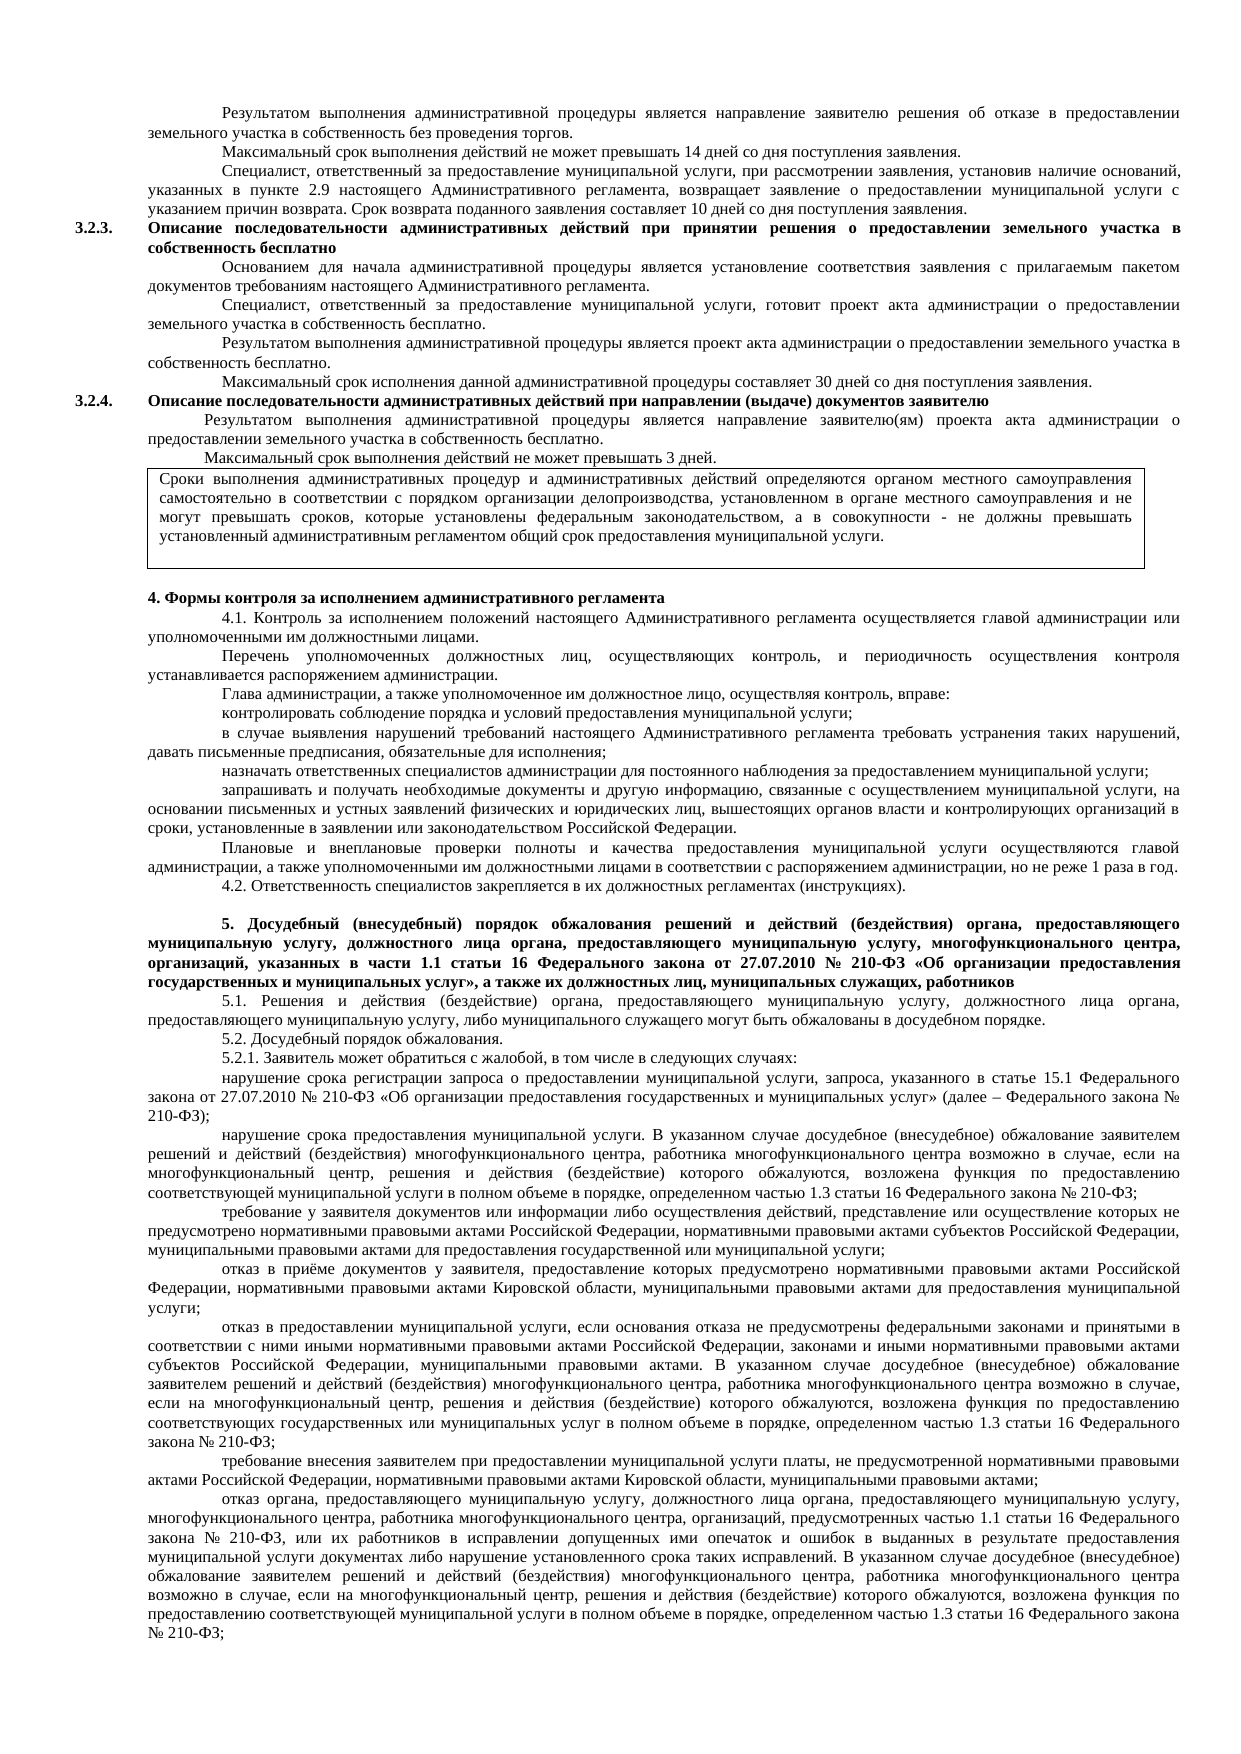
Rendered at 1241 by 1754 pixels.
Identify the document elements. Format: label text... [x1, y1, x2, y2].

text Результатом выполнения административной процедуры является проект акта администрации о предоставлении земельного участка в собственность бесплатно. [148, 333, 1181, 372]
text отказ в предоставлении муниципальной услуги, если основания отказа не предусмотрены федеральными законами и принятыми в соответствии с ними иными нормативными правовыми актами Российской Федерации, законами и иными нормативными правовыми актами субъектов Российской Федерации, муниципальными правовыми актами. В указанном случае досудебное (внесудебное) обжалование заявителем решений и действий (бездействия) многофункционального центра, работника многофункционального центра возможно в случае, если на многофункциональный центр, решения и действия (бездействие) которого обжалуются, возложена функция по предоставлению соответствующих государственных или муниципальных услуг в полном объеме в порядке, определенном частью 1.3 статьи 16 Федерального закона № 210-ФЗ; [148, 1317, 1181, 1451]
text Перечень уполномоченных должностных лиц, осуществляющих контроль, и периодичность осуществления контроля устанавливается распоряжением администрации. [148, 646, 1181, 684]
text 4.1. Контроль за исполнением положений настоящего Административного регламента осуществляется главой администрации или уполномоченными им должностными лицами. [148, 607, 1181, 646]
text запрашивать и получать необходимые документы и другую информацию, связанные с осуществлением муниципальной услуги, на основании письменных и устных заявлений физических и юридических лиц, вышестоящих органов власти и контролирующих организаций в сроки, установленные в заявлении или законодательством Российской Федерации. [148, 780, 1181, 837]
text контролировать соблюдение порядка и условий предоставления муниципальной услуги; [148, 703, 1181, 722]
text 5.2.1. Заявитель может обратиться с жалобой, в том числе в следующих случаях: [148, 1048, 1181, 1067]
text 4. Формы контроля за исполнением административного регламента [148, 588, 1181, 607]
text 5.2. Досудебный порядок обжалования. [148, 1029, 1181, 1048]
text Специалист, ответственный за предоставление муниципальной услуги, готовит проект акта администрации о предоставлении земельного участка в собственность бесплатно. [148, 295, 1181, 333]
text в случае выявления нарушений требований настоящего Административного регламента требовать устранения таких нарушений, давать письменные предписания, обязательные для исполнения; [148, 722, 1181, 761]
text 3.2.3. Описание последовательности административных действий при принятии решения о предоставлении земельного участка в собственность бесплатно [75, 218, 1181, 257]
text Основанием для начала административной процедуры является установление соответствия заявления с прилагаемым пакетом документов требованиям настоящего Административного регламента. [148, 257, 1181, 295]
text 3.2.4. Описание последовательности административных действий при направлении (выдаче) документов заявителю [75, 391, 1181, 410]
text 5.1. Решения и действия (бездействие) органа, предоставляющего муниципальную услугу, должностного лица органа, предоставляющего муниципальную услугу, либо муниципального служащего могут быть обжалованы в досудебном порядке. [148, 991, 1181, 1029]
text Результатом выполнения административной процедуры является направление заявителю решения об отказе в предоставлении земельного участка в собственность без проведения торгов. [148, 103, 1181, 142]
text отказ в приёме документов у заявителя, предоставление которых предусмотрено нормативными правовыми актами Российской Федерации, нормативными правовыми актами Кировской области, муниципальными правовыми актами для предоставления муниципальной услуги; [148, 1259, 1181, 1317]
text Глава администрации, а также уполномоченное им должностное лицо, осуществляя контроль, вправе: [148, 684, 1181, 703]
text 5. Досудебный (внесудебный) порядок обжалования решений и действий (бездействия) органа, предоставляющего муниципальную услугу, должностного лица органа, предоставляющего муниципальную услугу, многофункционального центра, организаций, указанных в части 1.1 статьи 16 Федерального закона от 27.07.2010 № 210-ФЗ «Об организации предоставления государственных и муниципальных услуг», а также их должностных лиц, муниципальных служащих, работников [148, 914, 1181, 991]
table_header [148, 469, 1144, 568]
text Специалист, ответственный за предоставление муниципальной услуги, при рассмотрении заявления, установив наличие оснований, указанных в пункте 2.9 настоящего Административного регламента, возвращает заявление о предоставлении муниципальной услуги с указанием причин возврата. Срок возврата поданного заявления составляет 10 дней со дня поступления заявления. [148, 161, 1181, 218]
text Максимальный срок выполнения действий не может превышать 3 дней. [148, 448, 1181, 467]
text требование у заявителя документов или информации либо осуществления действий, представление или осуществление которых не предусмотрено нормативными правовыми актами Российской Федерации, нормативными правовыми актами субъектов Российской Федерации, муниципальными правовыми актами для предоставления государственной или муниципальной услуги; [148, 1202, 1181, 1259]
text требование внесения заявителем при предоставлении муниципальной услуги платы, не предусмотренной нормативными правовыми актами Российской Федерации, нормативными правовыми актами Кировской области, муниципальными правовыми актами; [148, 1451, 1181, 1489]
text Плановые и внеплановые проверки полноты и качества предоставления муниципальной услуги осуществляются главой администрации, а также уполномоченными им должностными лицами в соответствии с распоряжением администрации, но не реже 1 раза в год. [148, 837, 1181, 876]
text Максимальный срок выполнения действий не может превышать 14 дней со дня поступления заявления. [148, 142, 1181, 161]
text нарушение срока предоставления муниципальной услуги. В указанном случае досудебное (внесудебное) обжалование заявителем решений и действий (бездействия) многофункционального центра, работника многофункционального центра возможно в случае, если на многофункциональный центр, решения и действия (бездействие) которого обжалуются, возложена функция по предоставлению соответствующей муниципальной услуги в полном объеме в порядке, определенном частью 1.3 статьи 16 Федерального закона № 210-ФЗ; [148, 1125, 1181, 1202]
text Максимальный срок исполнения данной административной процедуры составляет 30 дней со дня поступления заявления. [148, 372, 1181, 391]
text Результатом выполнения административной процедуры является направление заявителю(ям) проекта акта администрации о предоставлении земельного участка в собственность бесплатно. [148, 410, 1181, 448]
text нарушение срока регистрации запроса о предоставлении муниципальной услуги, запроса, указанного в статье 15.1 Федерального закона от 27.07.2010 № 210-ФЗ «Об организации предоставления государственных и муниципальных услуг» (далее – Федерального закона № 210-ФЗ); [148, 1067, 1181, 1125]
text назначать ответственных специалистов администрации для постоянного наблюдения за предоставлением муниципальной услуги; [148, 761, 1181, 780]
text 4.2. Ответственность специалистов закрепляется в их должностных регламентах (инструкциях). [148, 876, 1181, 895]
text отказ органа, предоставляющего муниципальную услугу, должностного лица органа, предоставляющего муниципальную услугу, многофункционального центра, работника многофункционального центра, организаций, предусмотренных частью 1.1 статьи 16 Федерального закона № 210-ФЗ, или их работников в исправлении допущенных ими опечаток и ошибок в выданных в результате предоставления муниципальной услуги документах либо нарушение установленного срока таких исправлений. В указанном случае досудебное (внесудебное) обжалование заявителем решений и действий (бездействия) многофункционального центра, работника многофункционального центра возможно в случае, если на многофункциональный центр, решения и действия (бездействие) которого обжалуются, возложена функция по предоставлению соответствующей муниципальной услуги в полном объеме в порядке, определенном частью 1.3 статьи 16 Федерального закона № 210-ФЗ; [148, 1489, 1181, 1642]
